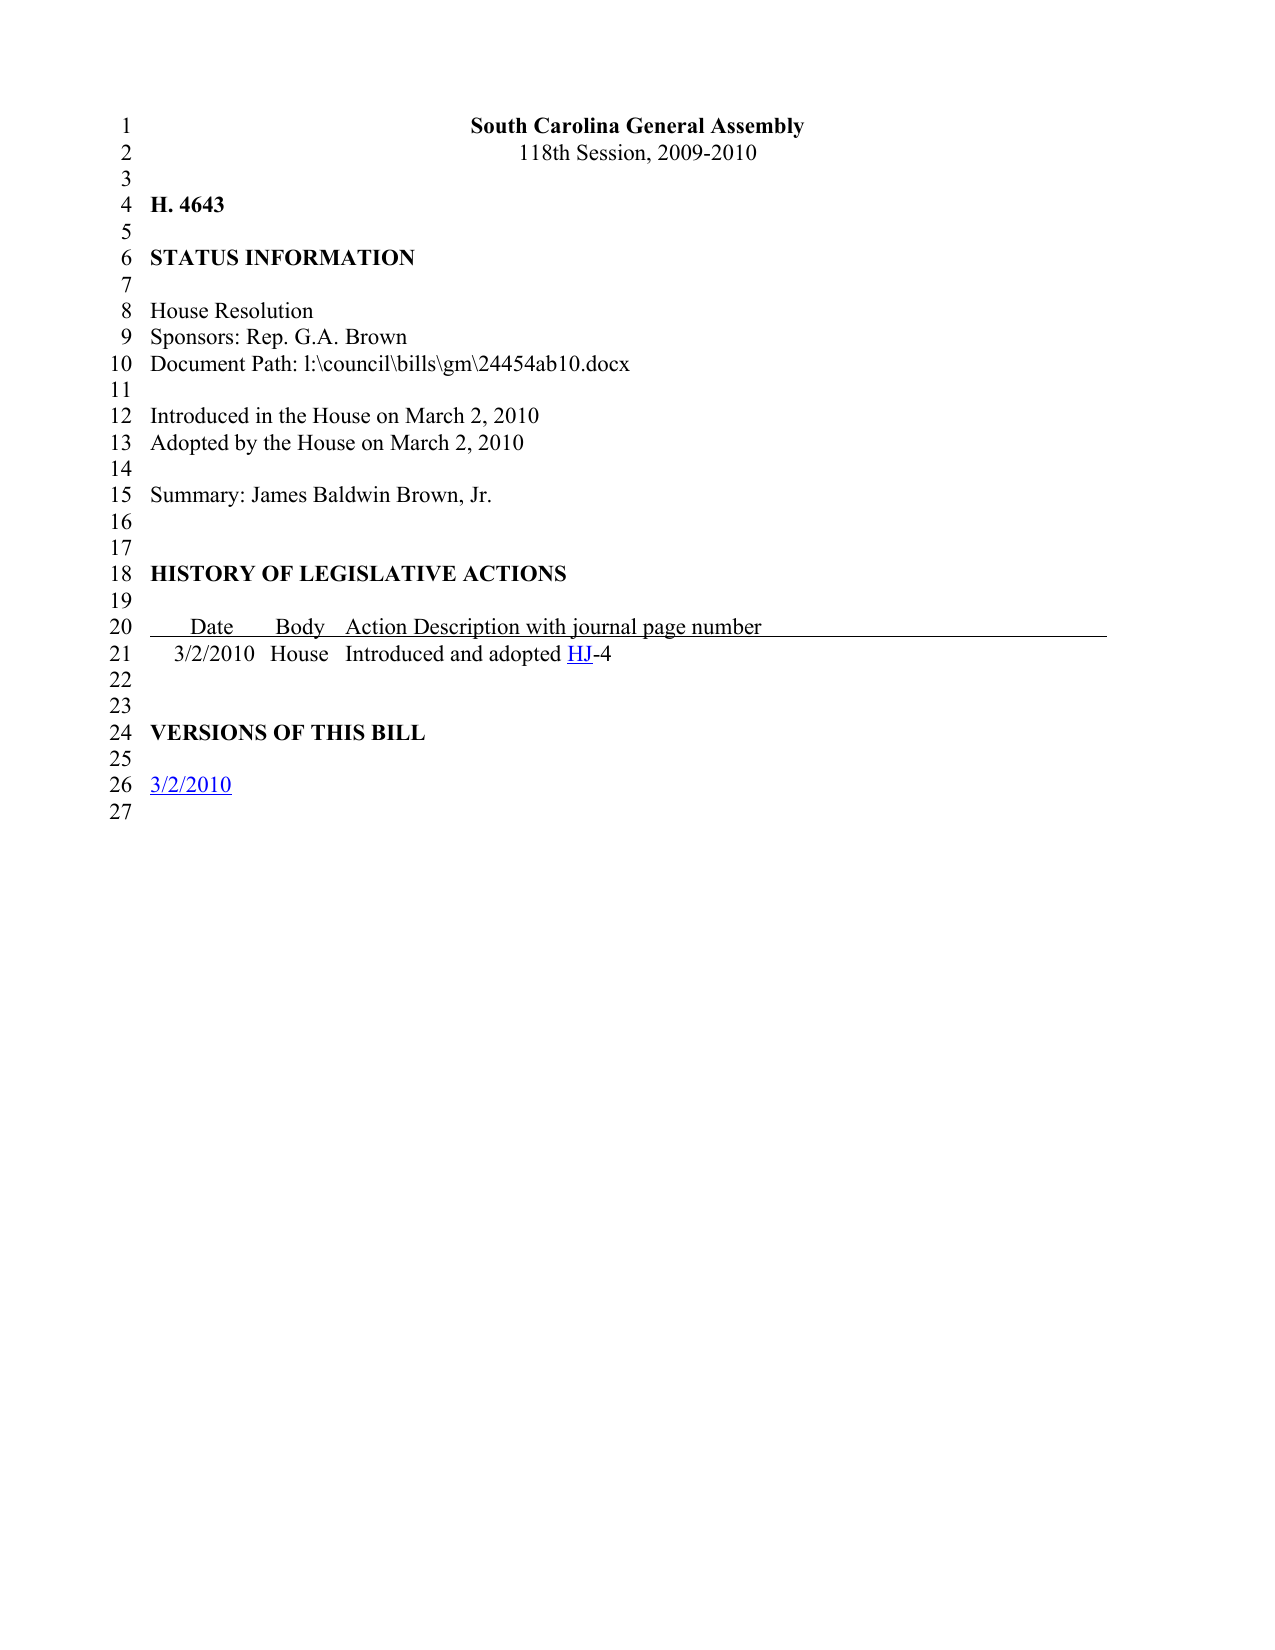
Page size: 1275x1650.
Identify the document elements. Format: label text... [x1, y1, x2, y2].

text Document Path: l:\council\bills\gm\24454ab10.docx [150, 350, 1125, 376]
text Adopted by the House on March 2, 2010 [150, 429, 1125, 455]
text Sponsors: Rep. G.A. Brown [150, 323, 1125, 350]
text Summary: James Baldwin Brown, Jr. [150, 481, 1125, 508]
text 118th Session, 2009-2010 [150, 139, 1125, 165]
text STATUS INFORMATION [150, 244, 1125, 271]
text 3/2/2010 House Introduced and adopted HJ-4 [150, 639, 1125, 666]
text South Carolina General Assembly [150, 112, 1125, 139]
text Date Body Action Description with journal page number [150, 613, 1125, 639]
text VERSIONS OF THIS BILL [150, 719, 1125, 745]
text House Resolution [150, 297, 1125, 323]
text Introduced in the House on March 2, 2010 [150, 402, 1125, 429]
text H. 4643 [150, 192, 1125, 218]
text HISTORY OF LEGISLATIVE ACTIONS [150, 561, 1125, 587]
text 3/2/2010 [150, 771, 1125, 798]
